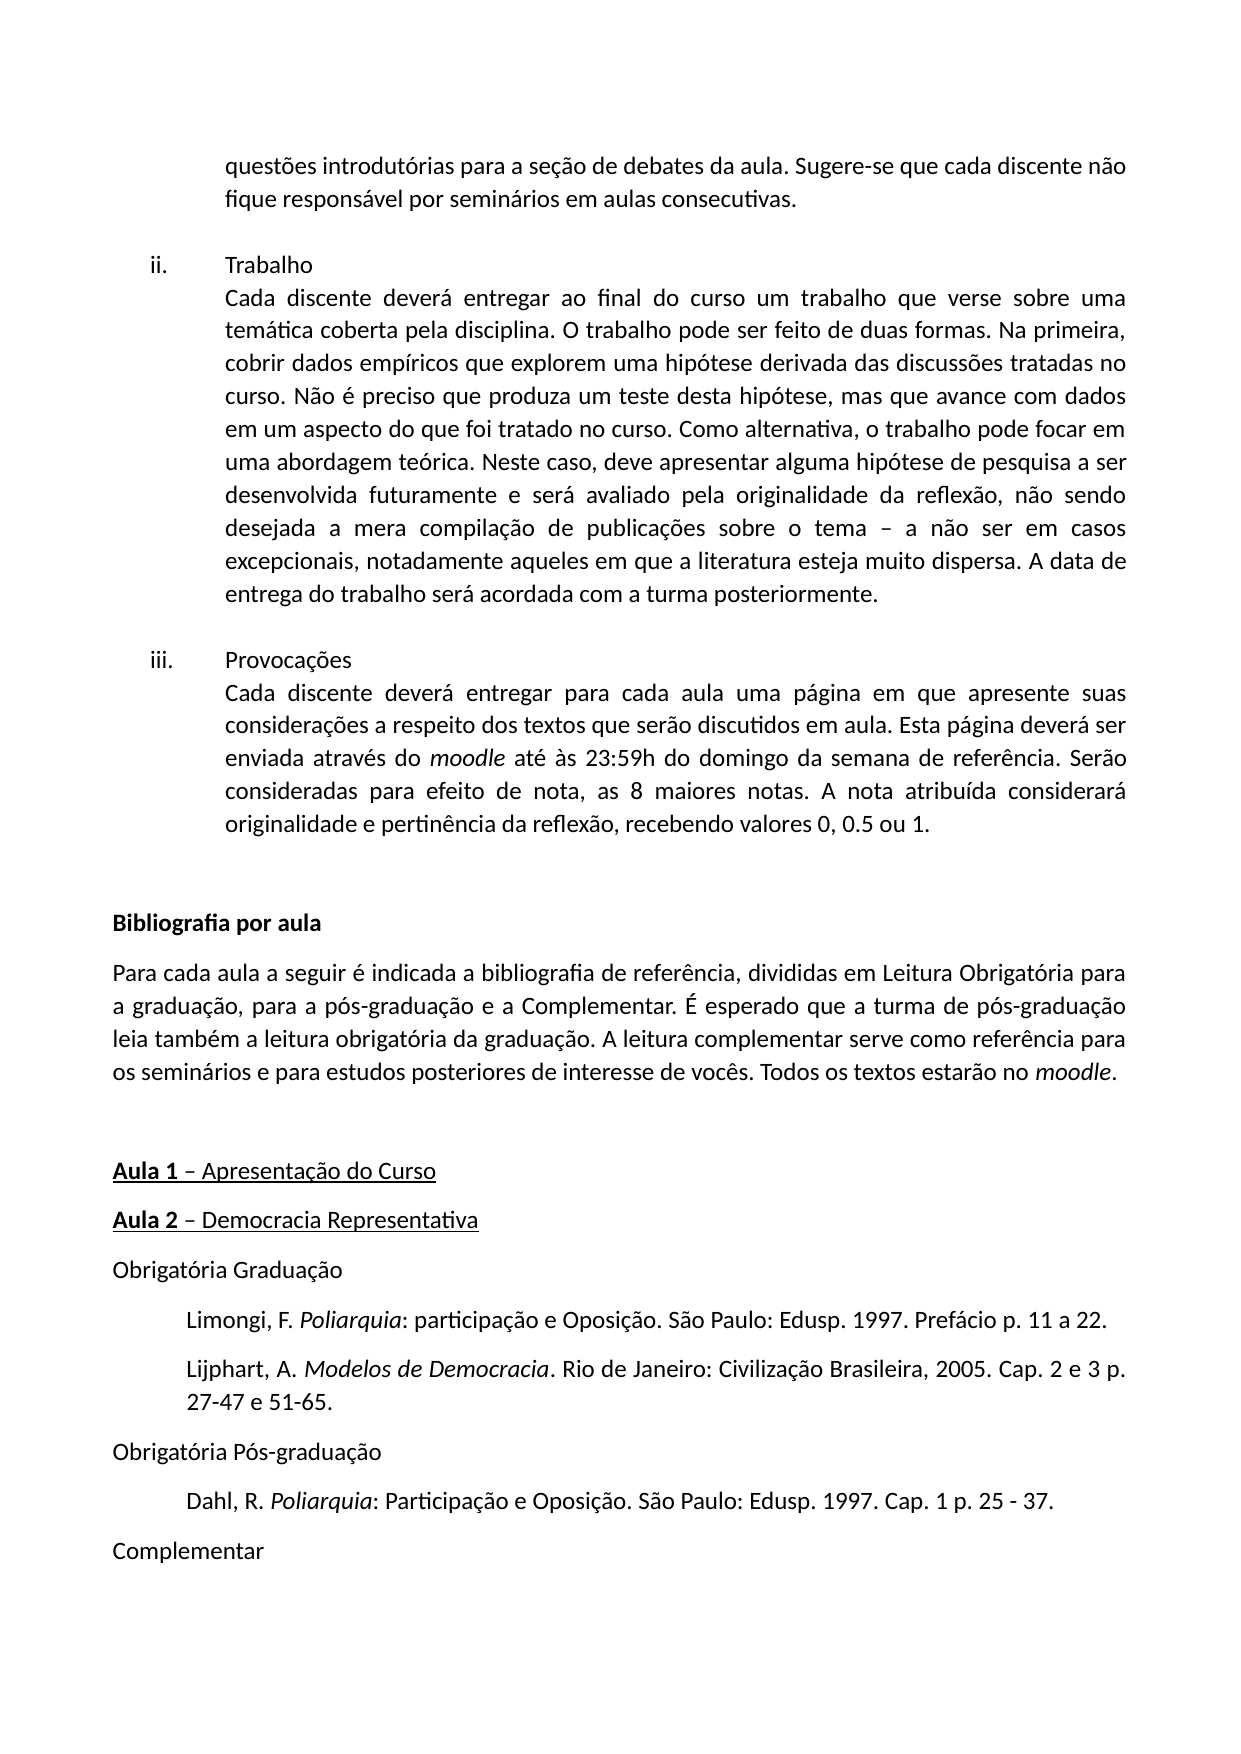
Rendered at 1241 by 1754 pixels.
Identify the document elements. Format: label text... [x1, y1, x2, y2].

list Cada discente deverá entregar para cada aula uma página em que apresente suas considerações a respeito dos textos que serão discutidos em aula. Esta página deverá ser enviada através do moodle até às 23:59h do domingo da semana de referência. Serão consideradas para efeito de nota, as 8 maiores notas. A nota atribuída considerará originalidade e pertinência da reflexão, recebendo valores 0, 0.5 ou 1. [225, 677, 1128, 839]
text Limongi, F. Poliarquia: participação e Oposição. São Paulo: Edusp. 1997. Prefácio p. 11 a 22. [186, 1304, 1128, 1334]
list Trabalho [150, 249, 1128, 279]
list Cada discente deverá entregar ao final do curso um trabalho que verse sobre uma temática coberta pela disciplina. O trabalho pode ser feito de duas formas. Na primeira, cobrir dados empíricos que explorem uma hipótese derivada das discussões tratadas no curso. Não é preciso que produza um teste desta hipótese, mas que avance com dados em um aspecto do que foi tratado no curso. Como alternativa, o trabalho pode focar em uma abordagem teórica. Neste caso, deve apresentar alguma hipótese de pesquisa a ser desenvolvida futuramente e será avaliado pela originalidade da reflexão, não sendo desejada a mera compilação de publicações sobre o tema – a não ser em casos excepcionais, notadamente aqueles em que a literatura esteja muito dispersa. A data de entrega do trabalho será acordada com a turma posteriormente. [225, 282, 1128, 608]
text Para cada aula a seguir é indicada a bibliografia de referência, divididas em Leitura Obrigatória para a graduação, para a pós-graduação e a Complementar. É esperado que a turma de pós-graduação leia também a leitura obrigatória da graduação. A leitura complementar serve como referência para os seminários e para estudos posteriores de interesse de vocês. Todos os textos estarão no moodle. [112, 957, 1128, 1086]
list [225, 150, 1128, 213]
list Provocações [150, 644, 1128, 674]
text Bibliografia por aula [112, 907, 1128, 938]
text Complementar [112, 1535, 1128, 1566]
text Aula 2 – Democracia Representativa [112, 1204, 1128, 1235]
text Lijphart, A. Modelos de Democracia. Rio de Janeiro: Civilização Brasileira, 2005. Cap. 2 e 3 p. 27-47 e 51-65. [186, 1353, 1128, 1417]
text Obrigatória Graduação [112, 1254, 1128, 1285]
text Aula 1 – Apresentação do Curso [112, 1155, 1128, 1186]
text Obrigatória Pós-graduação [112, 1436, 1128, 1466]
text Dahl, R. Poliarquia: Participação e Oposição. São Paulo: Edusp. 1997. Cap. 1 p. 25 - 37. [186, 1485, 1128, 1516]
